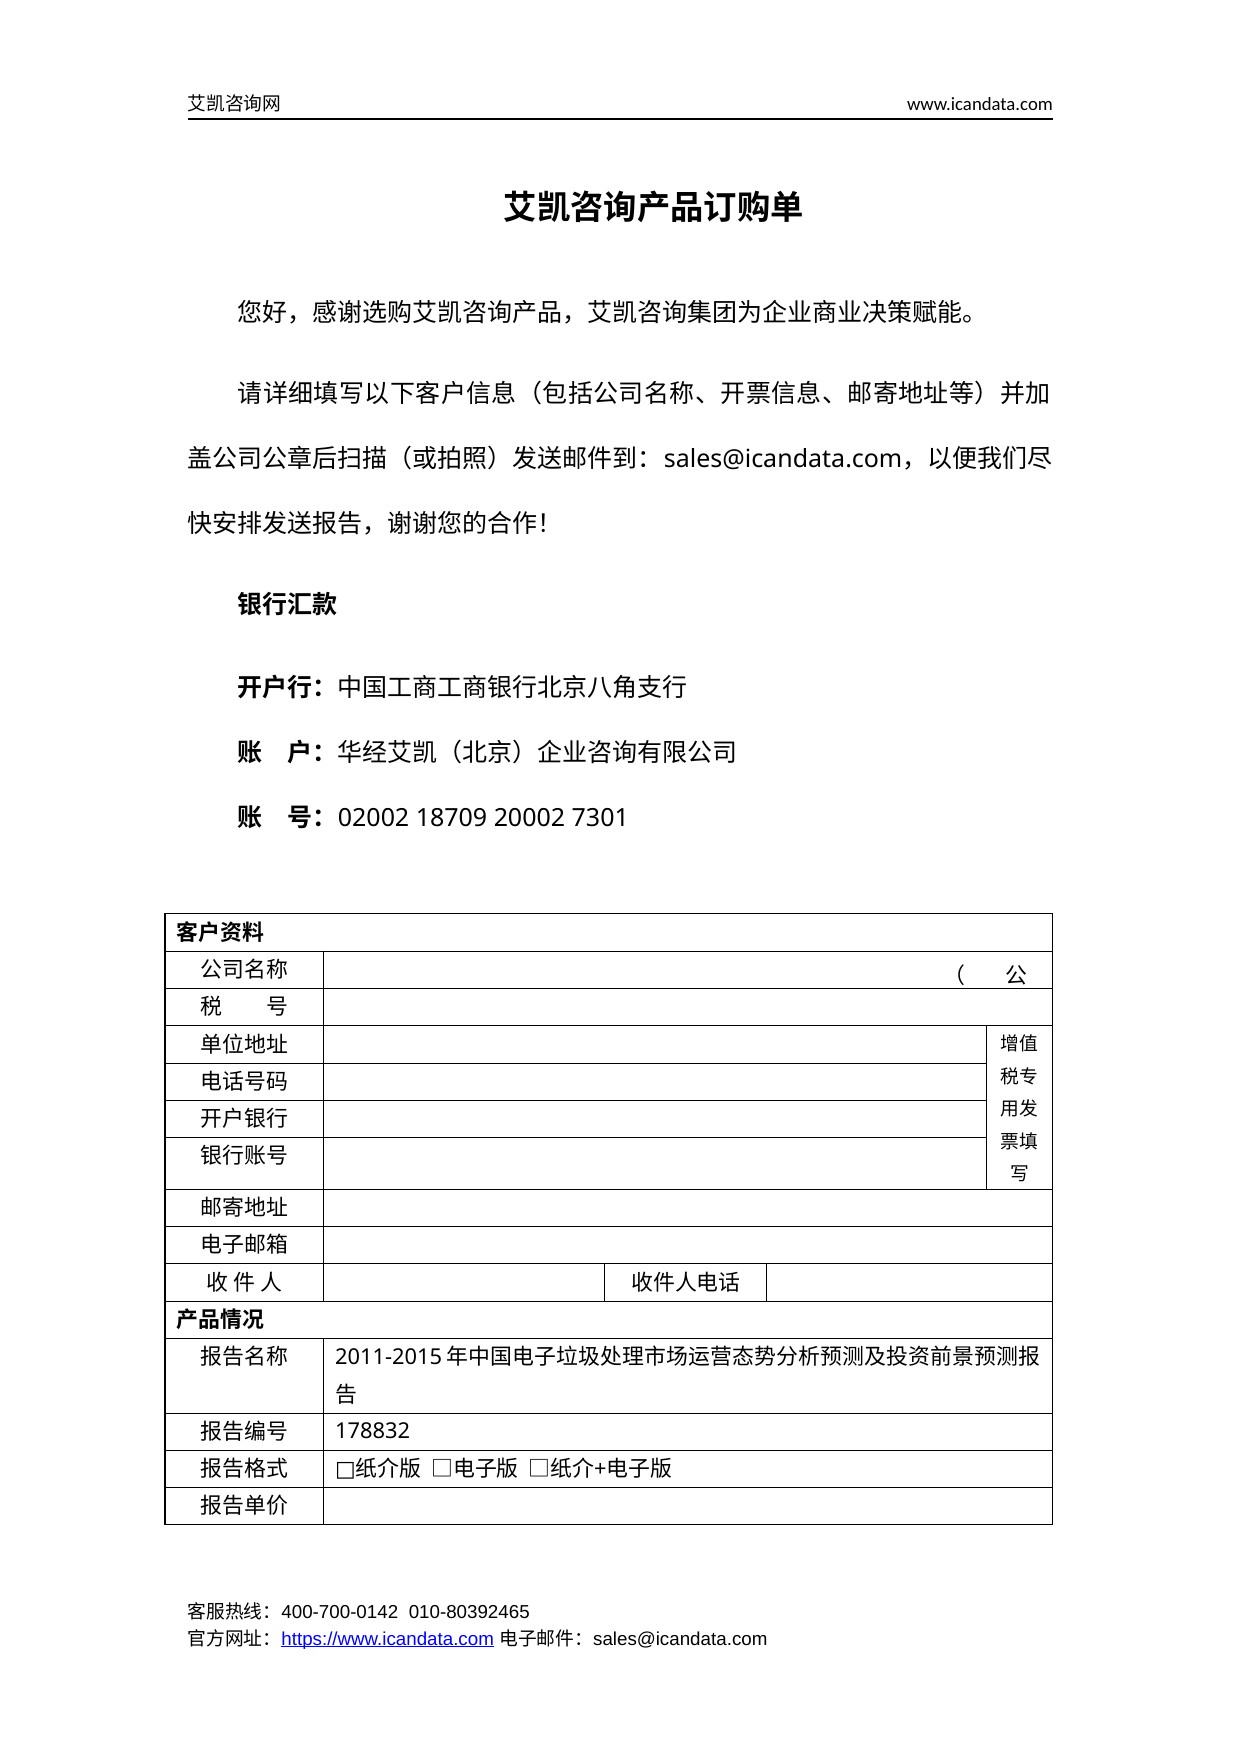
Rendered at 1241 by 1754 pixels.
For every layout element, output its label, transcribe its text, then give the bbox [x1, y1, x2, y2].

table_cell [324, 989, 1052, 1025]
table_cell 增值税专用发票填写 [987, 1026, 1052, 1189]
table_cell 银行账号 [166, 1138, 323, 1189]
text 银行汇款 [187, 570, 1053, 635]
table_cell 电子邮箱 [166, 1227, 323, 1263]
table_cell [324, 1488, 1052, 1524]
table_cell 收 件 人 [166, 1264, 323, 1301]
table_cell 电话号码 [166, 1064, 323, 1100]
table_cell 2011-2015年中国电子垃圾处理市场运营态势分析预测及投资前景预测报告 [324, 1339, 1052, 1412]
table_header 客户资料 [166, 914, 1052, 951]
table_cell [324, 1138, 986, 1189]
table_cell 税 号 [166, 989, 323, 1025]
table_cell [324, 952, 1052, 988]
table_cell 单位地址 [166, 1026, 323, 1062]
table_cell 178832 [324, 1414, 1052, 1450]
table_cell 开户银行 [166, 1101, 323, 1137]
text 您好，感谢选购艾凯咨询产品，艾凯咨询集团为企业商业决策赋能。 [187, 278, 1053, 343]
text 账 号：02002 18709 20002 7301 [187, 783, 1053, 848]
table_cell 报告编号 [166, 1414, 323, 1450]
table_cell [324, 1190, 1052, 1226]
table_cell 收件人电话 [605, 1264, 766, 1301]
text 请详细填写以下客户信息（包括公司名称、开票信息、邮寄地址等）并加盖公司公章后扫描（或拍照）发送邮件到：sales@icandata.com，以便我们尽快安排发送报告，谢谢您的合作！ [187, 359, 1053, 554]
table_cell 邮寄地址 [166, 1190, 323, 1226]
table_cell [324, 1227, 1052, 1263]
text 账 户：华经艾凯（北京）企业咨询有限公司 [187, 718, 1053, 783]
table_cell 报告单价 [166, 1488, 323, 1524]
table_cell [767, 1264, 1052, 1301]
table_cell [324, 1026, 986, 1062]
table_cell □纸介版 □电子版 □纸介+电子版 [324, 1451, 1052, 1487]
table_cell 报告名称 [166, 1339, 323, 1412]
table_cell 报告格式 [166, 1451, 323, 1487]
table_cell [324, 1101, 986, 1137]
text 艾凯咨询产品订购单 [187, 172, 1053, 237]
table_cell 产品情况 [166, 1302, 1052, 1338]
table_cell [324, 1264, 604, 1301]
table_cell 公司名称 [166, 952, 323, 988]
table_cell [324, 1064, 986, 1100]
text 开户行：中国工商工商银行北京八角支行 [187, 653, 1053, 718]
